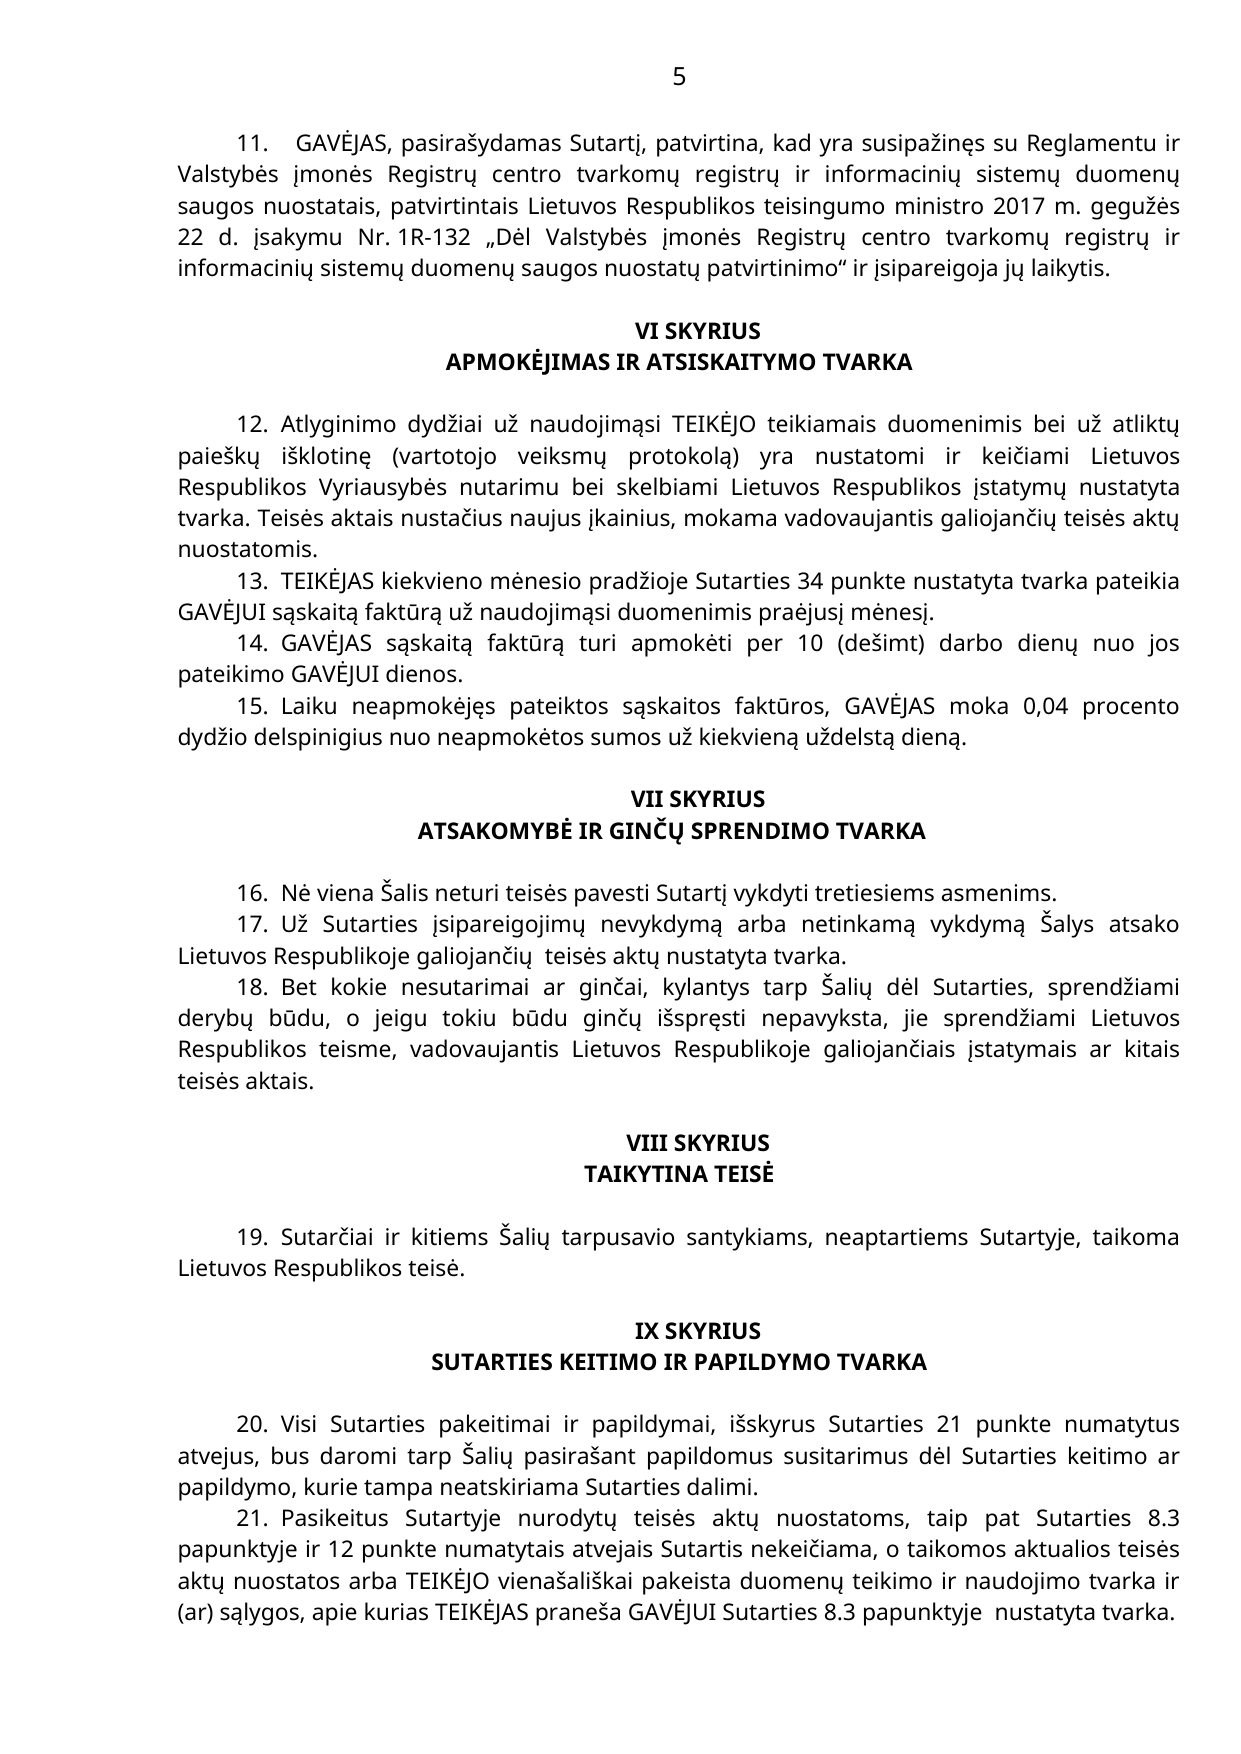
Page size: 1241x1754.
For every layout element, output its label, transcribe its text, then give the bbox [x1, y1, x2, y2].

list Už Sutarties įsipareigojimų nevykdymą arba netinkamą vykdymą Šalys atsako Lietuvos Respublikoje galiojančių teisės aktų nustatyta tvarka. [177, 908, 1181, 971]
list Sutarčiai ir kitiems Šalių tarpusavio santykiams, neaptartiems Sutartyje, taikoma Lietuvos Respublikos teisė. [177, 1221, 1181, 1283]
list Atlyginimo dydžiai už naudojimąsi TEIKĖJO teikiamais duomenimis bei už atliktų paieškų išklotinę (vartotojo veiksmų protokolą) yra nustatomi ir keičiami Lietuvos Respublikos Vyriausybės nutarimu bei skelbiami Lietuvos Respublikos įstatymų nustatyta tvarka. Teisės aktais nustačius naujus įkainius, mokama vadovaujantis galiojančių teisės aktų nuostatomis. [177, 408, 1181, 565]
list SUTARTIES KEITIMO IR PAPILDYMO TVARKA [177, 1346, 1181, 1377]
text VIII SKYRIUS [215, 1127, 1181, 1158]
text TAIKYTINA TEISĖ [177, 1158, 1181, 1190]
list Visi Sutarties pakeitimai ir papildymai, išskyrus Sutarties 21 punkte numatytus atvejus, bus daromi tarp Šalių pasirašant papildomus susitarimus dėl Sutarties keitimo ar papildymo, kurie tampa neatskiriama Sutarties dalimi. [177, 1408, 1181, 1502]
text ATSAKOMYBĖ IR GINČŲ SPRENDIMO TVARKA [162, 815, 1181, 846]
text IX SKYRIUS [215, 1315, 1181, 1346]
list TEIKĖJAS kiekvieno mėnesio pradžioje Sutarties 34 punkte nustatyta tvarka pateikia GAVĖJUI sąskaitą faktūrą už naudojimąsi duomenimis praėjusį mėnesį. [177, 565, 1181, 627]
list Nė viena Šalis neturi teisės pavesti Sutartį vykdyti tretiesiems asmenims. [177, 877, 1181, 908]
list GAVĖJAS, pasirašydamas Sutartį, patvirtina, kad yra susipažinęs su Reglamentu ir Valstybės įmonės Registrų centro tvarkomų registrų ir informacinių sistemų duomenų saugos nuostatais, patvirtintais Lietuvos Respublikos teisingumo ministro 2017 m. gegužės 22 d. įsakymu Nr. 1R-132 „Dėl Valstybės įmonės Registrų centro tvarkomų registrų ir informacinių sistemų duomenų saugos nuostatų patvirtinimo“ ir įsipareigoja jų laikytis. [177, 127, 1181, 283]
text APMOKĖJIMAS IR ATSISKAITYMO TVARKA [177, 346, 1181, 377]
list Pasikeitus Sutartyje nurodytų teisės aktų nuostatoms, taip pat Sutarties 8.3 papunktyje ir 12 punkte numatytais atvejais Sutartis nekeičiama, o taikomos aktualios teisės aktų nuostatos arba TEIKĖJO vienašališkai pakeista duomenų teikimo ir naudojimo tvarka ir (ar) sąlygos, apie kurias TEIKĖJAS praneša GAVĖJUI Sutarties 8.3 papunktyje nustatyta tvarka. [177, 1502, 1181, 1627]
text VI SKYRIUS [215, 315, 1181, 346]
list Bet kokie nesutarimai ar ginčai, kylantys tarp Šalių dėl Sutarties, sprendžiami derybų būdu, o jeigu tokiu būdu ginčų išspręsti nepavyksta, jie sprendžiami Lietuvos Respublikos teisme, vadovaujantis Lietuvos Respublikoje galiojančiais įstatymais ar kitais teisės aktais. [177, 971, 1181, 1096]
list Laiku neapmokėjęs pateiktos sąskaitos faktūros, GAVĖJAS moka 0,04 procento dydžio delspinigius nuo neapmokėtos sumos už kiekvieną uždelstą dieną. [177, 690, 1181, 752]
text VII SKYRIUS [215, 783, 1181, 815]
list GAVĖJAS sąskaitą faktūrą turi apmokėti per 10 (dešimt) darbo dienų nuo jos pateikimo GAVĖJUI dienos. [177, 627, 1181, 690]
